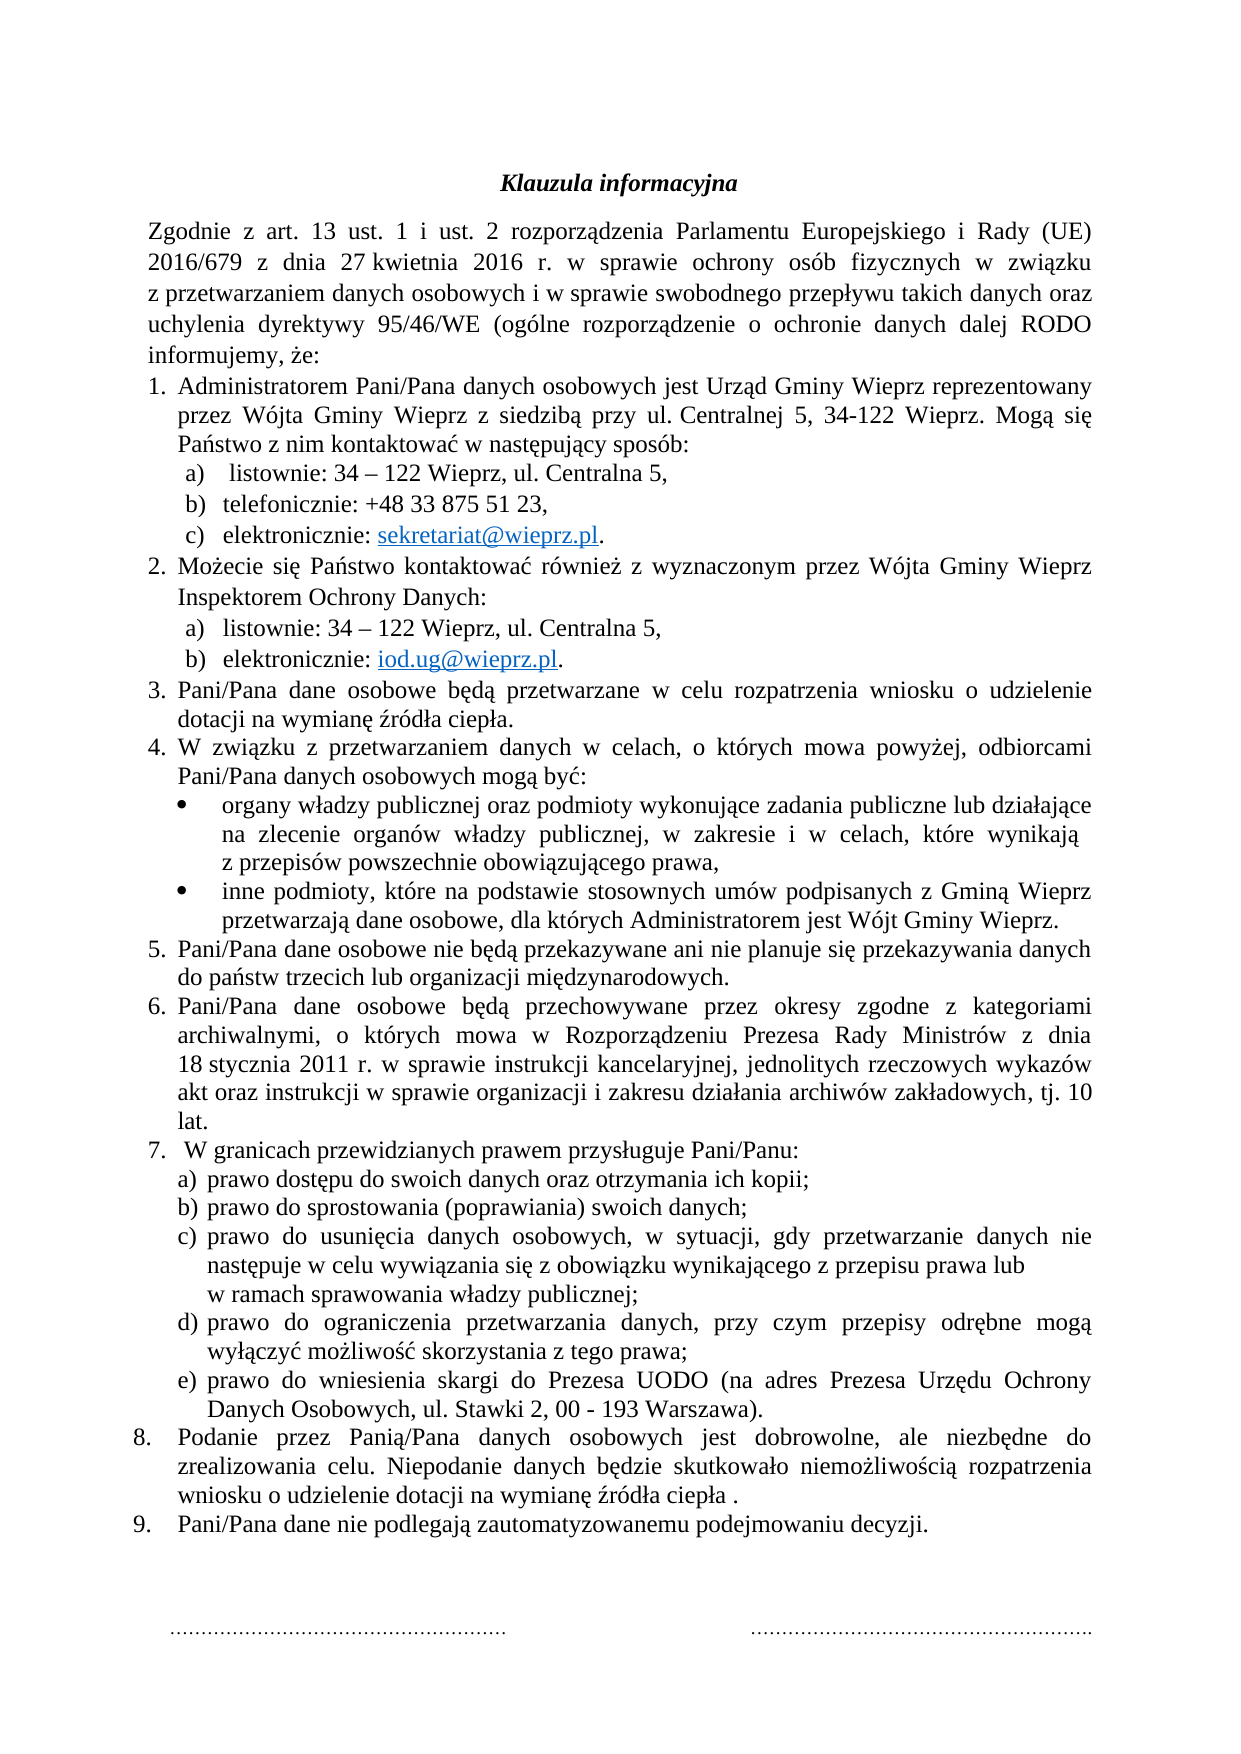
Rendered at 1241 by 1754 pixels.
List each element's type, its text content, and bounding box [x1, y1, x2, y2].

list Pani/Pana dane osobowe nie będą przekazywane ani nie planuje się przekazywania danych do państw trzecich lub organizacji międzynarodowych. [148, 934, 1092, 991]
list organy władzy publicznej oraz podmioty wykonujące zadania publiczne lub działające na zlecenie organów władzy publicznej, w zakresie i w celach, które wynikają z przepisów powszechnie obowiązującego prawa, [177, 790, 1092, 876]
text ……………………………………………… ………………………………………………. [148, 1617, 1092, 1639]
text Zgodnie z art. 13 ust. 1 i ust. 2 rozporządzenia Parlamentu Europejskiego i Rady (UE) 2016/679 z dnia 27 kwietnia 2016 r. w sprawie ochrony osób fizycznych w związku z przetwarzaniem danych osobowych i w sprawie swobodnego przepływu takich danych oraz uchylenia dyrektywy 95/46/WE (ogólne rozporządzenie o ochronie danych dalej RODO informujemy, że: [148, 216, 1092, 369]
text w ramach sprawowania władzy publicznej; [192, 1279, 1092, 1307]
list Pani/Pana dane osobowe będą przechowywane przez okresy zgodne z kategoriami archiwalnymi, o których mowa w Rozporządzeniu Prezesa Rady Ministrów z dnia 18 stycznia 2011 r. w sprawie instrukcji kancelaryjnej, jednolitych rzeczowych wykazów akt oraz instrukcji w sprawie organizacji i zakresu działania archiwów zakładowych, tj. 10 lat. [148, 991, 1092, 1135]
list Administratorem Pani/Pana danych osobowych jest Urząd Gminy Wieprz reprezentowany przez Wójta Gminy Wieprz z siedzibą przy ul. Centralnej 5, 34-122 Wieprz. Mogą się Państwo z nim kontaktować w następujący sposób: [148, 371, 1092, 458]
list inne podmioty, które na podstawie stosownych umów podpisanych z Gminą Wieprz przetwarzają dane osobowe, dla których Administratorem jest Wójt Gminy Wieprz. [177, 876, 1092, 934]
list Pani/Pana dane osobowe będą przetwarzane w celu rozpatrzenia wniosku o udzielenie dotacji na wymianę źródła ciepła. [148, 675, 1092, 732]
list Pani/Pana dane nie podlegają zautomatyzowanemu podejmowaniu decyzji. [133, 1509, 1092, 1537]
text c) prawo do usunięcia danych osobowych, w sytuacji, gdy przetwarzanie danych nie następuje w celu wywiązania się z obowiązku wynikającego z przepisu prawa lub [177, 1221, 1092, 1279]
list elektronicznie: iod.ug@wieprz.pl. [185, 644, 1092, 673]
list listownie: 34 – 122 Wieprz, ul. Centralna 5, [185, 458, 1092, 486]
list Możecie się Państwo kontaktować również z wyznaczonym przez Wójta Gminy Wieprz Inspektorem Ochrony Danych: [148, 551, 1092, 611]
text Klauzula informacyjna [148, 168, 1092, 197]
list listownie: 34 – 122 Wieprz, ul. Centralna 5, [185, 613, 1092, 642]
list W granicach przewidzianych prawem przysługuje Pani/Panu: [148, 1135, 1092, 1164]
text e) prawo do wniesienia skargi do Prezesa UODO (na adres Prezesa Urzędu Ochrony Danych Osobowych, ul. Stawki 2, 00 - 193 Warszawa). [177, 1365, 1092, 1422]
list W związku z przetwarzaniem danych w celach, o których mowa powyżej, odbiorcami Pani/Pana danych osobowych mogą być: [148, 732, 1092, 790]
list Podanie przez Panią/Pana danych osobowych jest dobrowolne, ale niezbędne do zrealizowania celu. Niepodanie danych będzie skutkowało niemożliwością rozpatrzenia wniosku o udzielenie dotacji na wymianę źródła ciepła . [133, 1422, 1092, 1509]
list telefonicznie: +48 33 875 51 23, [185, 489, 1092, 517]
list elektronicznie: sekretariat@wieprz.pl. [185, 520, 1092, 548]
text b) prawo do sprostowania (poprawiania) swoich danych; [177, 1192, 1092, 1221]
text d) prawo do ograniczenia przetwarzania danych, przy czym przepisy odrębne mogą wyłączyć możliwość skorzystania z tego prawa; [177, 1307, 1092, 1365]
text a) prawo dostępu do swoich danych oraz otrzymania ich kopii; [177, 1164, 1092, 1192]
